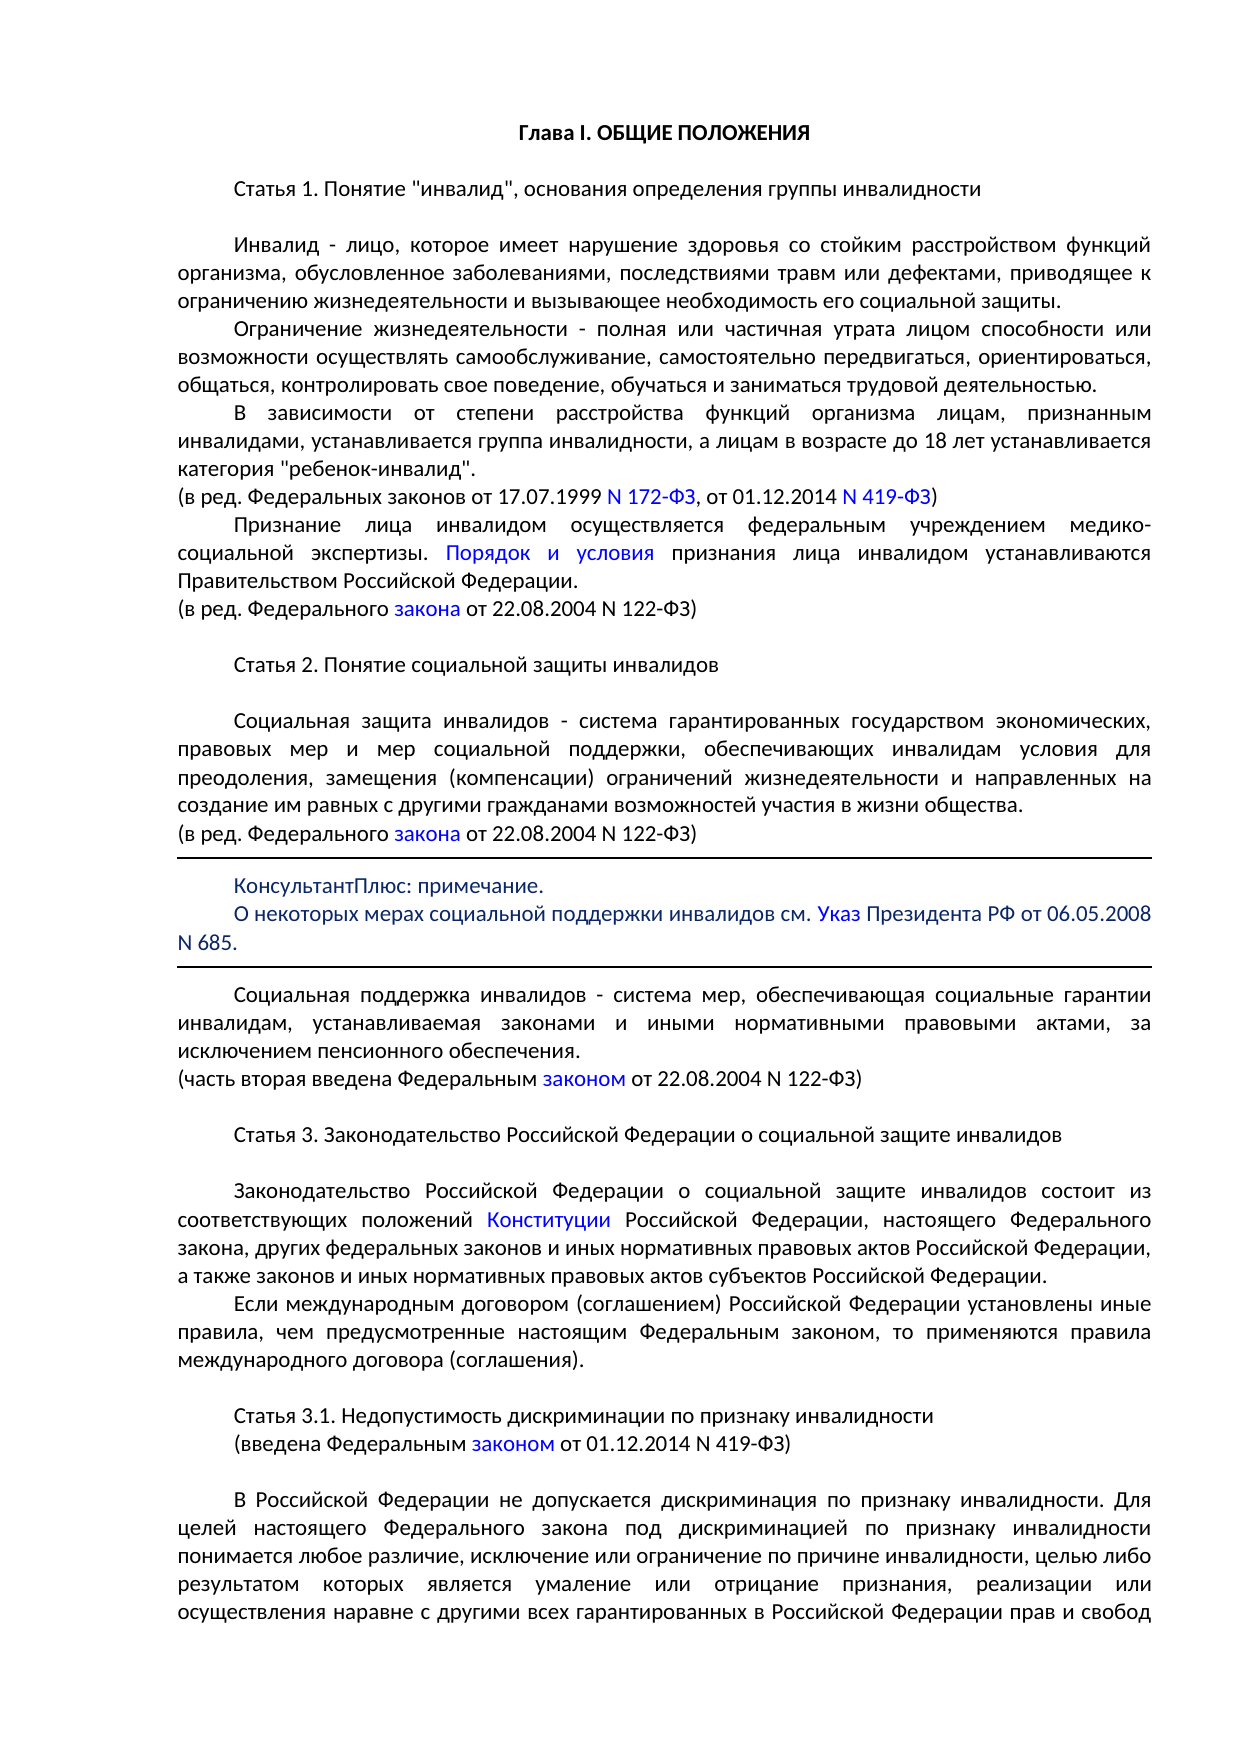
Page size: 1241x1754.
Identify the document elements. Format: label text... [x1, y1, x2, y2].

text Статья 2. Понятие социальной защиты инвалидов [177, 651, 1152, 678]
text Если международным договором (соглашением) Российской Федерации установлены иные правила, чем предусмотренные настоящим Федеральным законом, то применяются правила международного договора (соглашения). [177, 1289, 1152, 1373]
text (в ред. Федерального закона от 22.08.2004 N 122-ФЗ) [177, 594, 1152, 622]
text Признание лица инвалидом осуществляется федеральным учреждением медико-социальной экспертизы. Порядок и условия признания лица инвалидом устанавливаются Правительством Российской Федерации. [177, 510, 1152, 594]
text Социальная защита инвалидов - система гарантированных государством экономических, правовых мер и мер социальной поддержки, обеспечивающих инвалидам условия для преодоления, замещения (компенсации) ограничений жизнедеятельности и направленных на создание им равных с другими гражданами возможностей участия в жизни общества. [177, 707, 1152, 819]
text Ограничение жизнедеятельности - полная или частичная утрата лицом способности или возможности осуществлять самообслуживание, самостоятельно передвигаться, ориентироваться, общаться, контролировать свое поведение, обучаться и заниматься трудовой деятельностью. [177, 314, 1152, 398]
text Социальная поддержка инвалидов - система мер, обеспечивающая социальные гарантии инвалидам, устанавливаемая законами и иными нормативными правовыми актами, за исключением пенсионного обеспечения. [177, 981, 1152, 1064]
text О некоторых мерах социальной поддержки инвалидов см. Указ Президента РФ от 06.05.2008 N 685. [177, 899, 1152, 956]
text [177, 1485, 1152, 1625]
text Инвалид - лицо, которое имеет нарушение здоровья со стойким расстройством функций организма, обусловленное заболеваниями, последствиями травм или дефектами, приводящее к ограничению жизнедеятельности и вызывающее необходимость его социальной защиты. [177, 230, 1152, 314]
text (в ред. Федеральных законов от 17.07.1999 N 172-ФЗ, от 01.12.2014 N 419-ФЗ) [177, 482, 1152, 510]
text (в ред. Федерального закона от 22.08.2004 N 122-ФЗ) [177, 819, 1152, 847]
text КонсультантПлюс: примечание. [177, 872, 1152, 899]
text (введена Федеральным законом от 01.12.2014 N 419-ФЗ) [177, 1429, 1152, 1457]
text Законодательство Российской Федерации о социальной защите инвалидов состоит из соответствующих положений Конституции Российской Федерации, настоящего Федерального закона, других федеральных законов и иных нормативных правовых актов Российской Федерации, а также законов и иных нормативных правовых актов субъектов Российской Федерации. [177, 1177, 1152, 1289]
text В зависимости от степени расстройства функций организма лицам, признанным инвалидами, устанавливается группа инвалидности, а лицам в возрасте до 18 лет устанавливается категория "ребенок-инвалид". [177, 398, 1152, 482]
text (часть вторая введена Федеральным законом от 22.08.2004 N 122-ФЗ) [177, 1064, 1152, 1093]
text Статья 1. Понятие "инвалид", основания определения группы инвалидности [177, 174, 1152, 202]
text Статья 3. Законодательство Российской Федерации о социальной защите инвалидов [177, 1121, 1152, 1149]
title Глава I. ОБЩИЕ ПОЛОЖЕНИЯ [177, 118, 1152, 146]
text Статья 3.1. Недопустимость дискриминации по признаку инвалидности [177, 1401, 1152, 1429]
